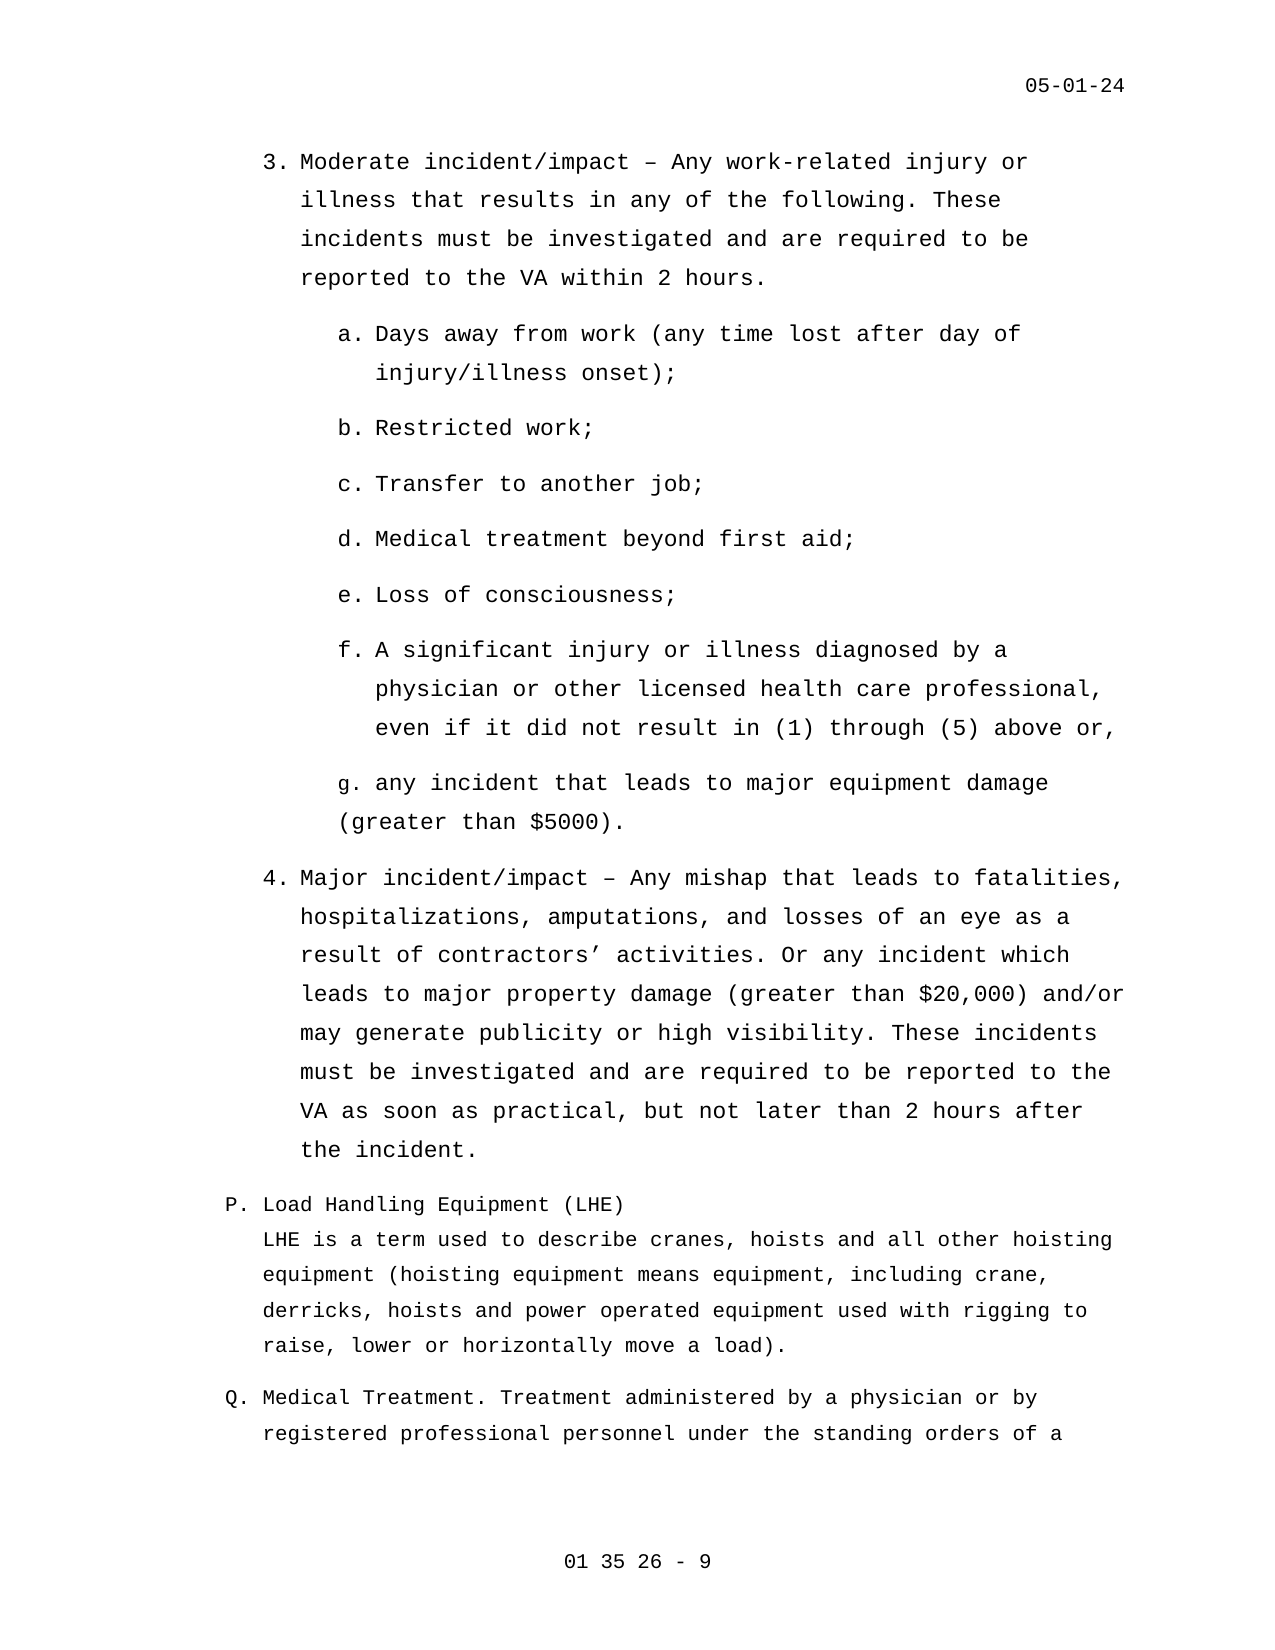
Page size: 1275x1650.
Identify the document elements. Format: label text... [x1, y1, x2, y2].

list Restricted work; [337, 416, 1125, 442]
list Medical treatment beyond first aid; [337, 527, 1125, 553]
list A significant injury or illness diagnosed by a physician or other licensed health care professional, even if it did not result in (1) through (5) above or, [337, 638, 1125, 742]
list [225, 1387, 1125, 1446]
list Days away from work (any time lost after day of injury/illness onset); [337, 322, 1125, 387]
list Moderate incident/impact – Any work-related injury or illness that results in any of the following. These incidents must be investigated and are required to be reported to the VA within 2 hours. [262, 150, 1125, 292]
list Loss of consciousness; [337, 583, 1125, 609]
list Transfer to another job; [337, 472, 1125, 498]
list Major incident/impact – Any mishap that leads to fatalities, hospitalizations, amputations, and losses of an eye as a result of contractors’ activities. Or any incident which leads to major property damage (greater than $20,000) and/or may generate publicity or high visibility. These incidents must be investigated and are required to be reported to the VA as soon as practical, but not later than 2 hours after the incident. [262, 866, 1125, 1164]
list Load Handling Equipment (LHE) [225, 1194, 1125, 1217]
text LHE is a term used to describe cranes, hoists and all other hoisting equipment (hoisting equipment means equipment, including crane, derricks, hoists and power operated equipment used with rigging to raise, lower or horizontally move a load). [262, 1229, 1125, 1359]
list any incident that leads to major equipment damage (greater than $5000). [337, 772, 1125, 837]
